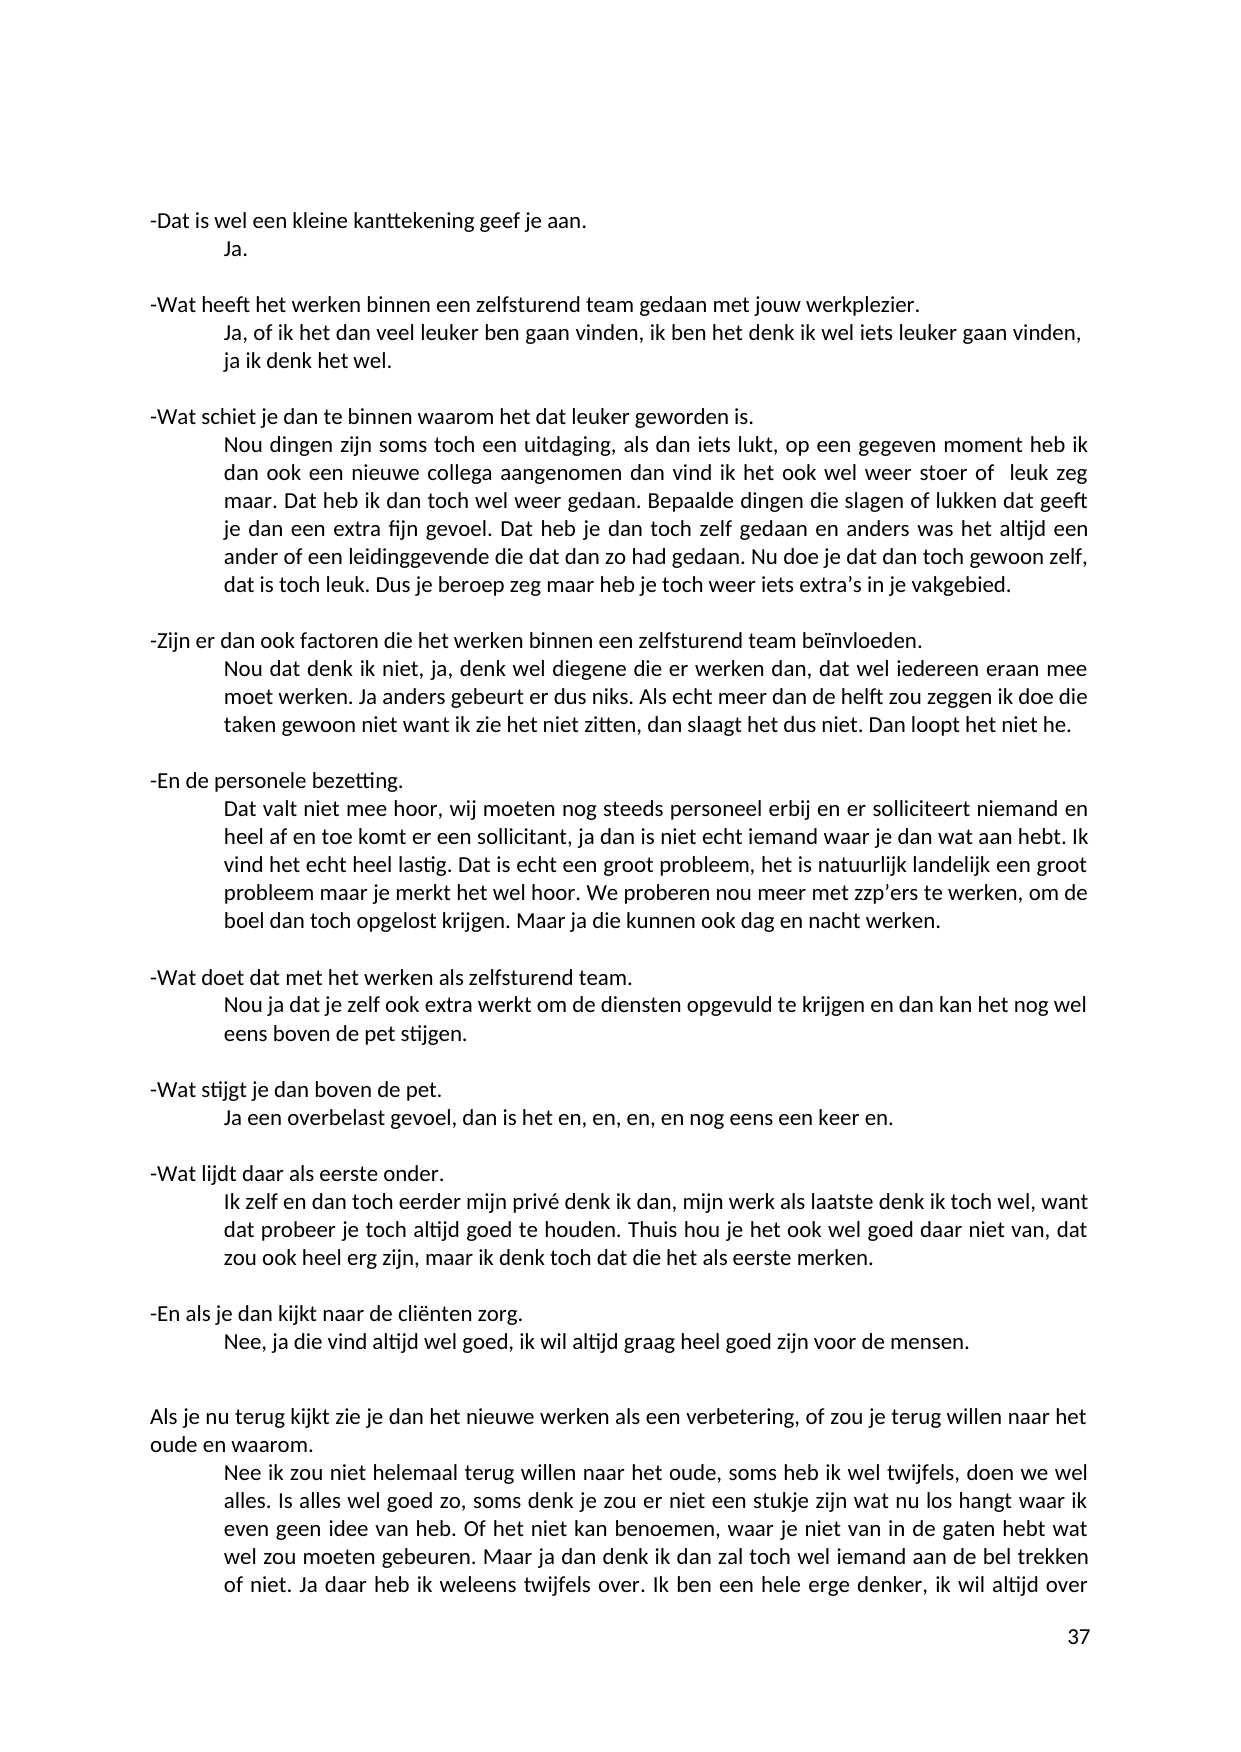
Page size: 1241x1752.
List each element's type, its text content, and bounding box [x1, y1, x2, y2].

text Ja een overbelast gevoel, dan is het en, en, en, en nog eens een keer en. [150, 1103, 1090, 1131]
text Ik zelf en dan toch eerder mijn privé denk ik dan, mijn werk als laatste denk ik toch wel, want dat probeer je toch altijd goed te houden. Thuis hou je het ook wel goed daar niet van, dat zou ook heel erg zijn, maar ik denk toch dat die het als eerste merken. [224, 1187, 1090, 1271]
text -Wat lijdt daar als eerste onder. [150, 1159, 1090, 1187]
text -Zijn er dan ook factoren die het werken binnen een zelfsturend team beïnvloeden. [150, 626, 1090, 654]
text -Dat is wel een kleine kanttekening geef je aan. [150, 206, 1090, 234]
text -Wat schiet je dan te binnen waarom het dat leuker geworden is. [150, 402, 1090, 430]
text Dat valt niet mee hoor, wij moeten nog steeds personeel erbij en er solliciteert niemand en heel af en toe komt er een sollicitant, ja dan is niet echt iemand waar je dan wat aan hebt. Ik vind het echt heel lastig. Dat is echt een groot probleem, het is natuurlijk landelijk een groot probleem maar je merkt het wel hoor. We proberen nou meer met zzp’ers te werken, om de boel dan toch opgelost krijgen. Maar ja die kunnen ook dag en nacht werken. [224, 794, 1090, 934]
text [224, 1458, 1090, 1598]
text Nou ja dat je zelf ook extra werkt om de diensten opgevuld te krijgen en dan kan het nog wel eens boven de pet stijgen. [224, 991, 1090, 1047]
text -Wat doet dat met het werken als zelfsturend team. [150, 963, 1090, 991]
text -En als je dan kijkt naar de cliënten zorg. [150, 1299, 1090, 1327]
text -Wat heeft het werken binnen een zelfsturend team gedaan met jouw werkplezier. [150, 290, 1090, 318]
text -En de personele bezetting. [150, 766, 1090, 794]
text -Wat stijgt je dan boven de pet. [150, 1075, 1090, 1103]
text Nou dingen zijn soms toch een uitdaging, als dan iets lukt, op een gegeven moment heb ik dan ook een nieuwe collega aangenomen dan vind ik het ook wel weer stoer of leuk zeg maar. Dat heb ik dan toch wel weer gedaan. Bepaalde dingen die slagen of lukken dat geeft je dan een extra fijn gevoel. Dat heb je dan toch zelf gedaan en anders was het altijd een ander of een leidinggevende die dat dan zo had gedaan. Nu doe je dat dan toch gewoon zelf, dat is toch leuk. Dus je beroep zeg maar heb je toch weer iets extra’s in je vakgebied. [224, 430, 1090, 598]
text Ja. [150, 234, 1090, 262]
text Nou dat denk ik niet, ja, denk wel diegene die er werken dan, dat wel iedereen eraan mee moet werken. Ja anders gebeurt er dus niks. Als echt meer dan de helft zou zeggen ik doe die taken gewoon niet want ik zie het niet zitten, dan slaagt het dus niet. Dan loopt het niet he. [224, 654, 1090, 738]
text Ja, of ik het dan veel leuker ben gaan vinden, ik ben het denk ik wel iets leuker gaan vinden, ja ik denk het wel. [150, 318, 1090, 374]
text Als je nu terug kijkt zie je dan het nieuwe werken als een verbetering, of zou je terug willen naar het oude en waarom. [150, 1402, 1090, 1458]
text Nee, ja die vind altijd wel goed, ik wil altijd graag heel goed zijn voor de mensen. [224, 1327, 1090, 1355]
